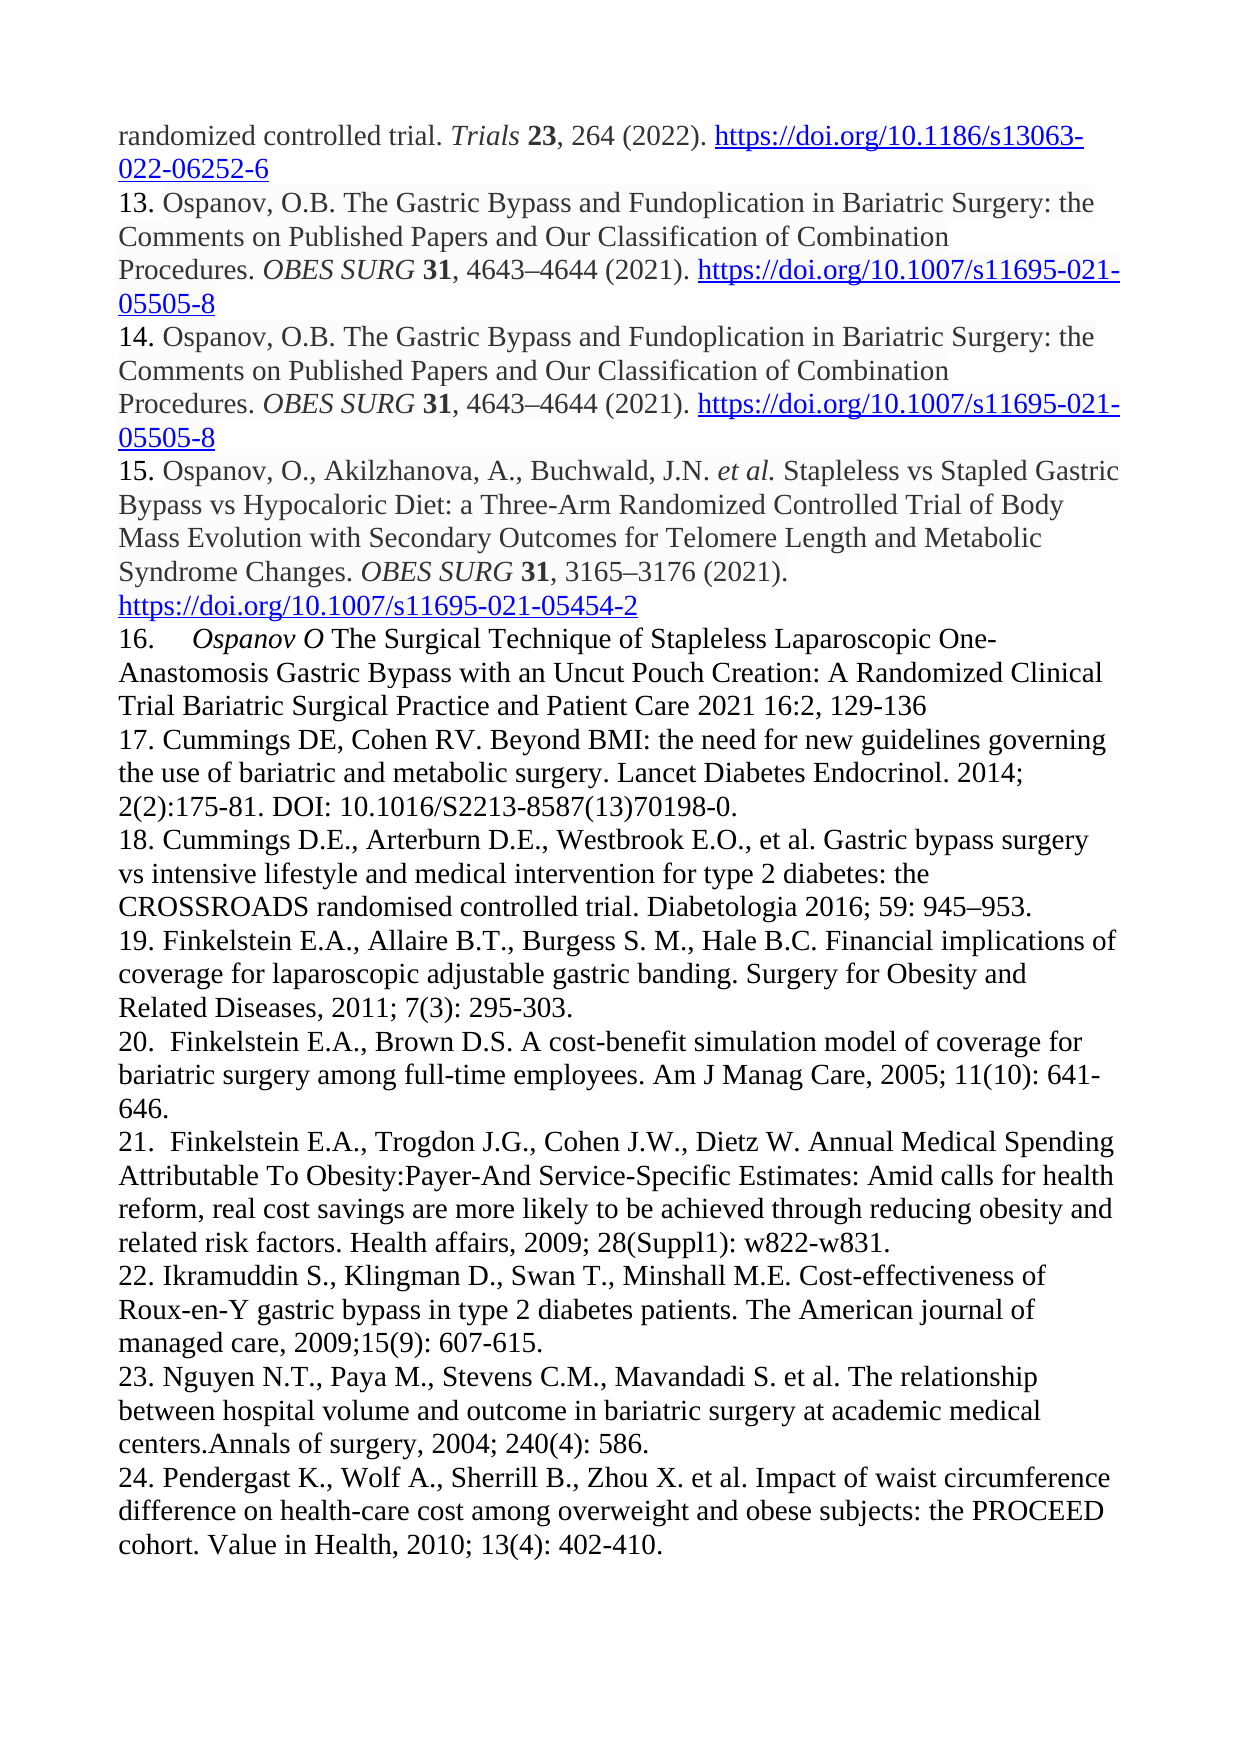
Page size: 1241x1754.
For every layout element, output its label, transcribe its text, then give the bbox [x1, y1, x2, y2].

list Finkelstein E.A., Trogdon J.G., Cohen J.W., Dietz W. Annual Medical Spending Attributable To Obesity:Payer-And Service-Specific Estimates: Amid calls for health reform, real cost savings are more likely to be achieved through reducing obesity and related risk factors. Health affairs, 2009; 28(Suppl1): w822-w831. [118, 1124, 1122, 1258]
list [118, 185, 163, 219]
list Ikramuddin S., Klingman D., Swan T., Minshall M.E. Cost-effectiveness of Roux-en-Y gastric bypass in type 2 diabetes patients. The American journal of managed care, 2009;15(9): 607-615. [118, 1258, 1122, 1359]
list Ospanov O The Surgical Technique of Stapleless Laparoscopic One-Anastomosis Gastric Bypass with an Uncut Pouch Creation: A Randomized Clinical Trial Bariatric Surgical Practice and Patient Care 2021 16:2, 129-136 [118, 621, 1122, 722]
list Ospanov, O., Akilzhanova, A., Buchwald, J.N. et al. Stapleless vs Stapled Gastric Bypass vs Hypocaloric Diet: a Three-Arm Randomized Controlled Trial of Body Mass Evolution with Secondary Outcomes for Telomere Length and Metabolic Syndrome Changes. OBES SURG 31, 3165–3176 (2021). https://doi.org/10.1007/s11695-021-05454-2 [118, 453, 1122, 621]
list Pendergast K., Wolf A., Sherrill B., Zhou X. et al. Impact of waist circumference difference on health-care cost among overweight and obese subjects: the PROCEED cohort. Value in Health, 2010; 13(4): 402-410. [118, 1460, 1122, 1560]
list Finkelstein E.A., Brown D.S. A cost-benefit simulation model of coverage for bariatric surgery among full-time employees. Am J Manag Care, 2005; 11(10): 641-646. [118, 1024, 1122, 1124]
list Ospanov, O.B. The Gastric Bypass and Fundoplication in Bariatric Surgery: the Comments on Published Papers and Our Classification of Combination Procedures. OBES SURG 31, 4643–4644 (2021). https://doi.org/10.1007/s11695-021-05505-8 [215, 185, 1122, 319]
list Nguyen N.T., Paya M., Stevens C.M., Mavandadi S. et al. The relationship between hospital volume and outcome in bariatric surgery at academic medical centers.Annals of surgery, 2004; 240(4): 586. [118, 1359, 1122, 1460]
list Cummings D.E., Arterburn D.E., Westbrook E.O., et al. Gastric bypass surgery vs intensive lifestyle and medical intervention for type 2 diabetes: the CROSSROADS randomised controlled trial. Diabetologia 2016; 59: 945–953. [118, 822, 1122, 923]
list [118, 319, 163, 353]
list Cummings DE, Cohen RV. Beyond BMI: the need for new guidelines governing the use of bariatric and metabolic surgery. Lancet Diabetes Endocrinol. 2014; 2(2):175-81. DOI: 10.1016/S2213-8587(13)70198-0. [118, 722, 1122, 822]
list Ospanov, O.B. The Gastric Bypass and Fundoplication in Bariatric Surgery: the Comments on Published Papers and Our Classification of Combination Procedures. OBES SURG 31, 4643–4644 (2021). https://doi.org/10.1007/s11695-021-05505-8 [215, 319, 1122, 453]
list Finkelstein E.A., Allaire B.T., Burgess S. M., Hale B.C. Financial implications of coverage for laparoscopic adjustable gastric banding. Surgery for Obesity and Related Diseases, 2011; 7(3): 295-303. [118, 923, 1122, 1024]
